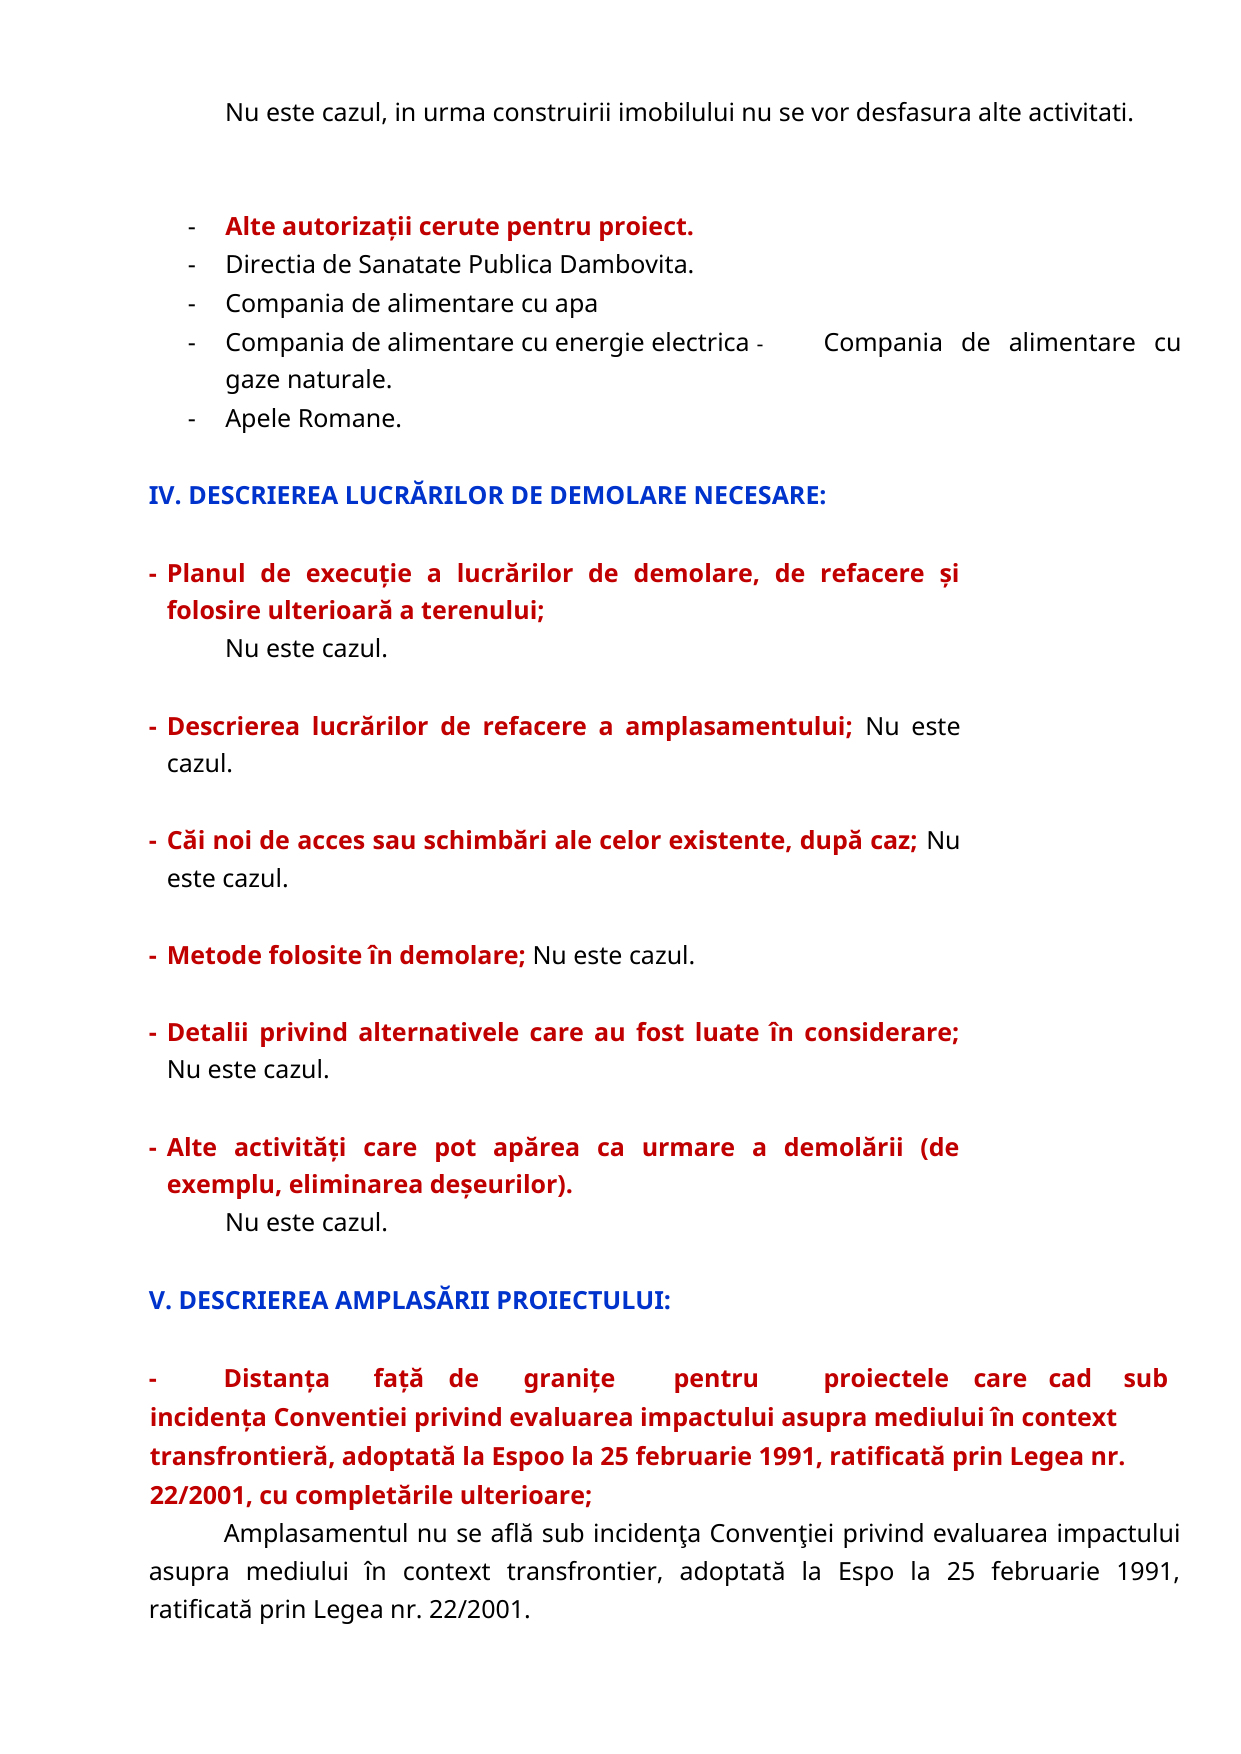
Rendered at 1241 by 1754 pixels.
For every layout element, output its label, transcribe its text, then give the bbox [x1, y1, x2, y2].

text IV. DESCRIEREA LUCRĂRILOR DE DEMOLARE NECESARE: [148, 478, 1182, 512]
list Planul de execuție a lucrărilor de demolare, de refacere și folosire ulterioară a terenului; [148, 555, 960, 627]
text Amplasamentul nu se află sub incidenţa Convenţiei privind evaluarea impactului asupra mediului în context transfrontier, adoptată la Espo la 25 februarie 1991, ratificată prin Legea nr. 22/2001. [148, 1516, 1182, 1626]
list Directia de Sanatate Publica Dambovita. [188, 247, 1182, 281]
text V. DESCRIEREA AMPLASĂRII PROIECTULUI: [148, 1282, 1182, 1316]
list Distanța față de granițe pentru proiectele care cad sub incidența Conventiei privind evaluarea impactului asupra mediului în context transfrontieră, adoptată la Espoo la 25 februarie 1991, ratificată prin Legea nr. 22/2001, cu completările ulterioare; [148, 1361, 1182, 1511]
list Căi noi de acces sau schimbări ale celor existente, după caz; Nu este cazul. [148, 823, 960, 894]
list Descrierea lucrărilor de refacere a amplasamentului; Nu este cazul. [148, 708, 960, 780]
text Nu este cazul, in urma construirii imobilului nu se vor desfasura alte activitati. [225, 94, 1182, 128]
list Detalii privind alternativele care au fost luate în considerare; Nu este cazul. [148, 1014, 960, 1086]
list Apele Romane. [188, 401, 1182, 435]
text Nu este cazul. [225, 631, 1182, 665]
list Metode folosite în demolare; Nu este cazul. [148, 938, 960, 972]
list Compania de alimentare cu energie electrica - Compania de alimentare cu gaze naturale. [188, 324, 1182, 396]
list Alte activități care pot apărea ca urmare a demolării (de exemplu, eliminarea deșeurilor). [148, 1129, 960, 1201]
list Compania de alimentare cu apa [188, 286, 1182, 320]
list Alte autorizații cerute pentru proiect. [188, 208, 1182, 242]
text Nu este cazul. [225, 1205, 1182, 1239]
